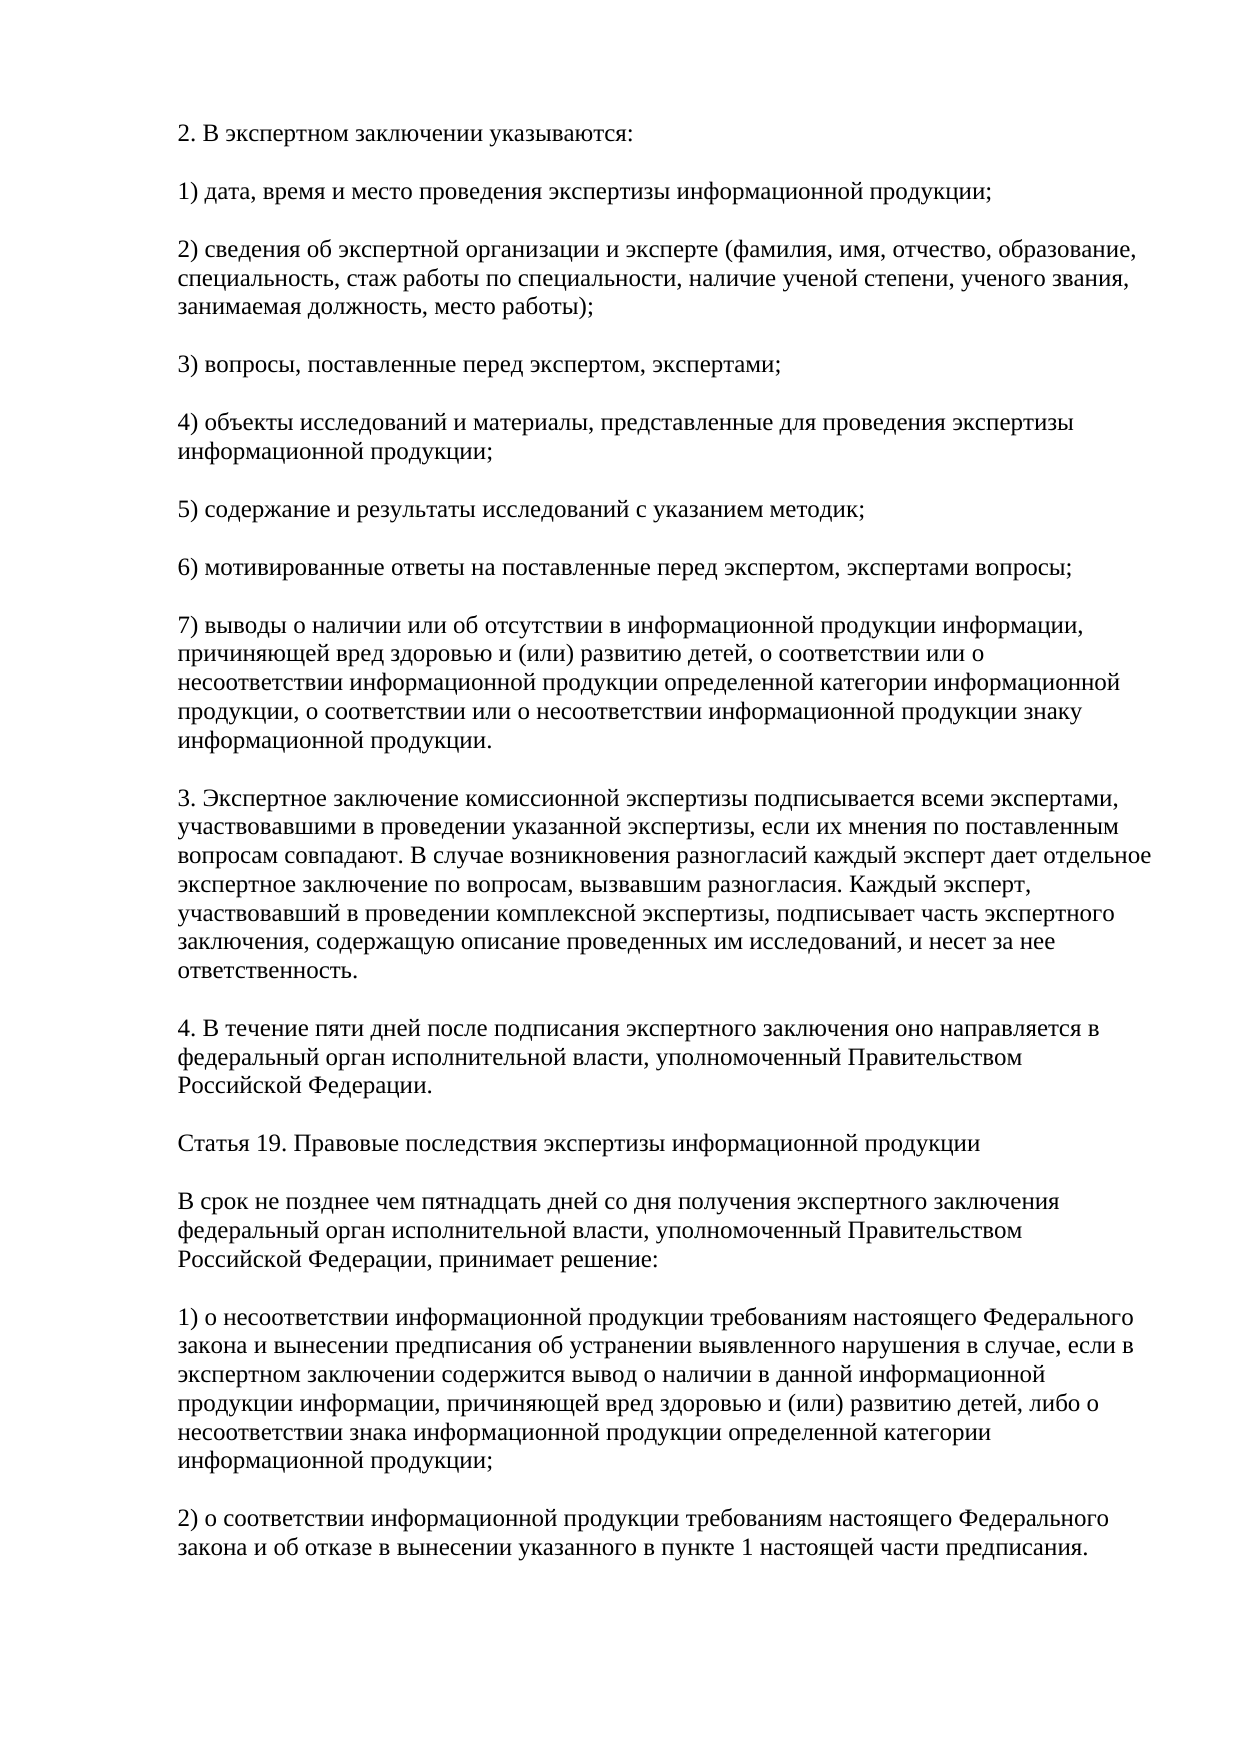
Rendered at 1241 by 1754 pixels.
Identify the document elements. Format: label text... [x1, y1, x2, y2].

text 5) содержание и результаты исследований с указанием методик; [177, 494, 1152, 523]
text 7) выводы о наличии или об отсутствии в информационной продукции информации, причиняющей вред здоровью и (или) развитию детей, о соответствии или о несоответствии информационной продукции определенной категории информационной продукции, о соответствии или о несоответствии информационной продукции знаку информационной продукции. [177, 610, 1152, 753]
text 3. Экспертное заключение комиссионной экспертизы подписывается всеми экспертами, участвовавшими в проведении указанной экспертизы, если их мнения по поставленным вопросам совпадают. В случае возникновения разногласий каждый эксперт дает отдельное экспертное заключение по вопросам, вызвавшим разногласия. Каждый эксперт, участвовавший в проведении комплексной экспертизы, подписывает часть экспертного заключения, содержащую описание проведенных им исследований, и несет за нее ответственность. [177, 783, 1152, 984]
text Статья 19. Правовые последствия экспертизы информационной продукции [177, 1128, 1152, 1157]
text 4. В течение пяти дней после подписания экспертного заключения оно направляется в федеральный орган исполнительной власти, уполномоченный Правительством Российской Федерации. [177, 1013, 1152, 1099]
text 1) о несоответствии информационной продукции требованиям настоящего Федерального закона и вынесении предписания об устранении выявленного нарушения в случае, если в экспертном заключении содержится вывод о наличии в данной информационной продукции информации, причиняющей вред здоровью и (или) развитию детей, либо о несоответствии знака информационной продукции определенной категории информационной продукции; [177, 1302, 1152, 1474]
text 3) вопросы, поставленные перед экспертом, экспертами; [177, 349, 1152, 378]
text 4) объекты исследований и материалы, представленные для проведения экспертизы информационной продукции; [177, 407, 1152, 465]
text 6) мотивированные ответы на поставленные перед экспертом, экспертами вопросы; [177, 552, 1152, 581]
text 2) сведения об экспертной организации и эксперте (фамилия, имя, отчество, образование, специальность, стаж работы по специальности, наличие ученой степени, ученого звания, занимаемая должность, место работы); [177, 234, 1152, 320]
text 2. В экспертном заключении указываются: [177, 118, 1152, 147]
text 1) дата, время и место проведения экспертизы информационной продукции; [177, 176, 1152, 205]
text В срок не позднее чем пятнадцать дней со дня получения экспертного заключения федеральный орган исполнительной власти, уполномоченный Правительством Российской Федерации, принимает решение: [177, 1186, 1152, 1273]
text 2) о соответствии информационной продукции требованиям настоящего Федерального закона и об отказе в вынесении указанного в пункте 1 настоящей части предписания. [177, 1503, 1152, 1561]
